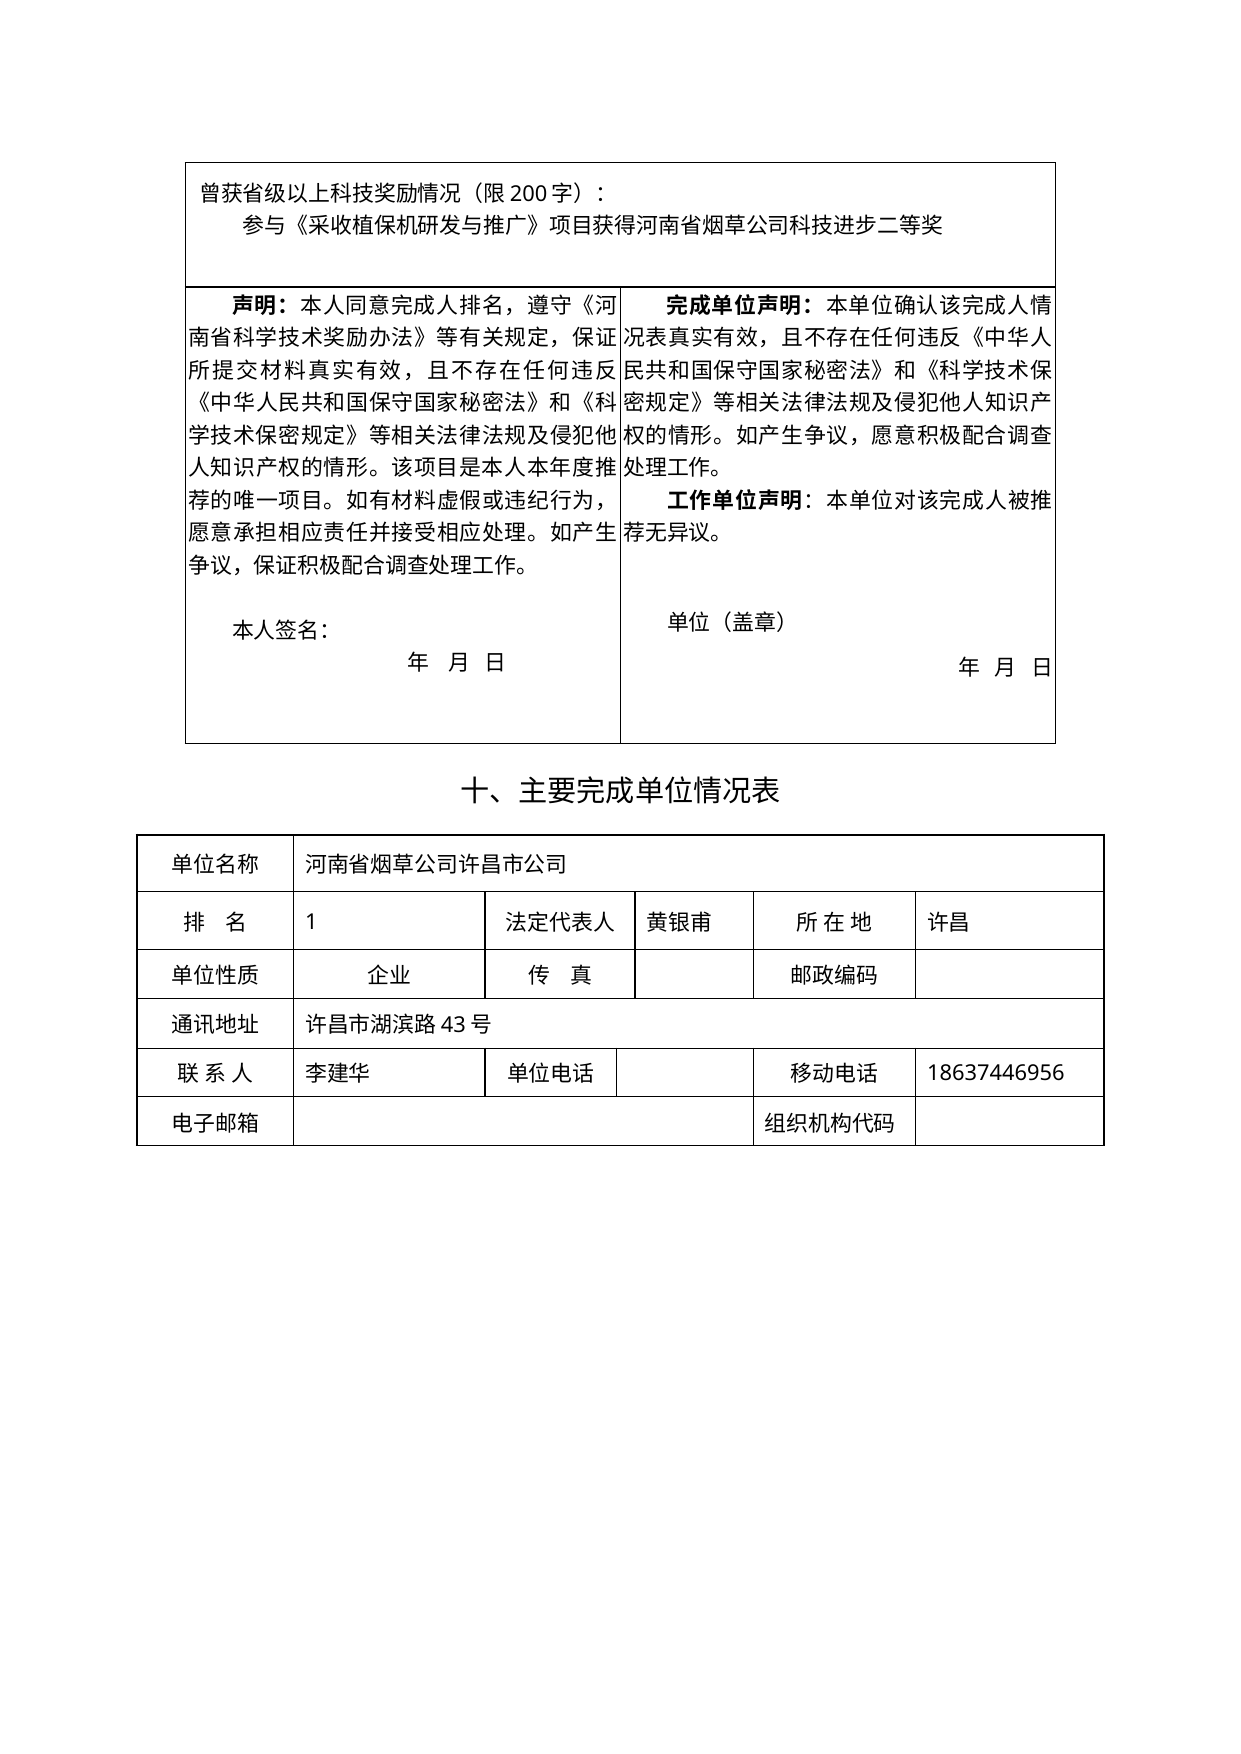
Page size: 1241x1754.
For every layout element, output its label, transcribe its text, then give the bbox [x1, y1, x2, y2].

table_cell 企业 [294, 950, 484, 998]
table_cell [916, 950, 1103, 998]
table_cell 移动电话 [754, 1049, 915, 1096]
table_cell 法定代表人 [486, 892, 634, 949]
table_cell [294, 1097, 753, 1145]
table_cell 组织机构代码 [754, 1097, 915, 1145]
table_cell 完成单位声明：本单位确认该完成人情况表真实有效，且不存在任何违反《中华人民共和国保守国家秘密法》和《科学技术保密规定》等相关法律法规及侵犯他人知识产权的情形。如产生争议，愿意积极配合调查处理工作。 工作单位声明：本单位对该完成人被推荐无异议。 单位（盖章） 年 月 日 [621, 288, 1055, 742]
table_cell 许昌市湖滨路43号 [294, 999, 1103, 1047]
table_cell 许昌 [916, 892, 1103, 949]
table_cell [636, 950, 753, 998]
table_cell 18637446956 [916, 1049, 1103, 1096]
table_header 河南省烟草公司许昌市公司 [294, 836, 1103, 891]
table_cell [617, 1049, 753, 1096]
table_cell 电子邮箱 [138, 1097, 293, 1145]
text 十、主要完成单位情况表 [187, 756, 1053, 821]
table_cell 声明：本人同意完成人排名，遵守《河南省科学技术奖励办法》等有关规定，保证所提交材料真实有效，且不存在任何违反《中华人民共和国保守国家秘密法》和《科学技术保密规定》等相关法律法规及侵犯他人知识产权的情形。该项目是本人本年度推荐的唯一项目。如有材料虚假或违纪行为，愿意承担相应责任并接受相应处理。如产生争议，保证积极配合调查处理工作。 本人签名： 年 月 日 [186, 288, 620, 742]
table_header 单位名称 [138, 836, 293, 891]
table_cell 所 在 地 [754, 892, 915, 949]
table_cell 传 真 [486, 950, 634, 998]
table_cell 单位性质 [138, 950, 293, 998]
table_cell 单位电话 [486, 1049, 616, 1096]
table_cell 排 名 [138, 892, 293, 949]
table_cell 通讯地址 [138, 999, 293, 1047]
table_cell 李建华 [294, 1049, 484, 1096]
table_cell 联 系 人 [138, 1049, 293, 1096]
table_cell 曾获省级以上科技奖励情况（限200字）： 参与《采收植保机研发与推广》项目获得河南省烟草公司科技进步二等奖 [186, 163, 1055, 286]
table_cell 黄银甫 [636, 892, 753, 949]
table_cell 邮政编码 [754, 950, 915, 998]
table_cell 1 [294, 892, 484, 949]
table_cell [916, 1097, 1103, 1145]
